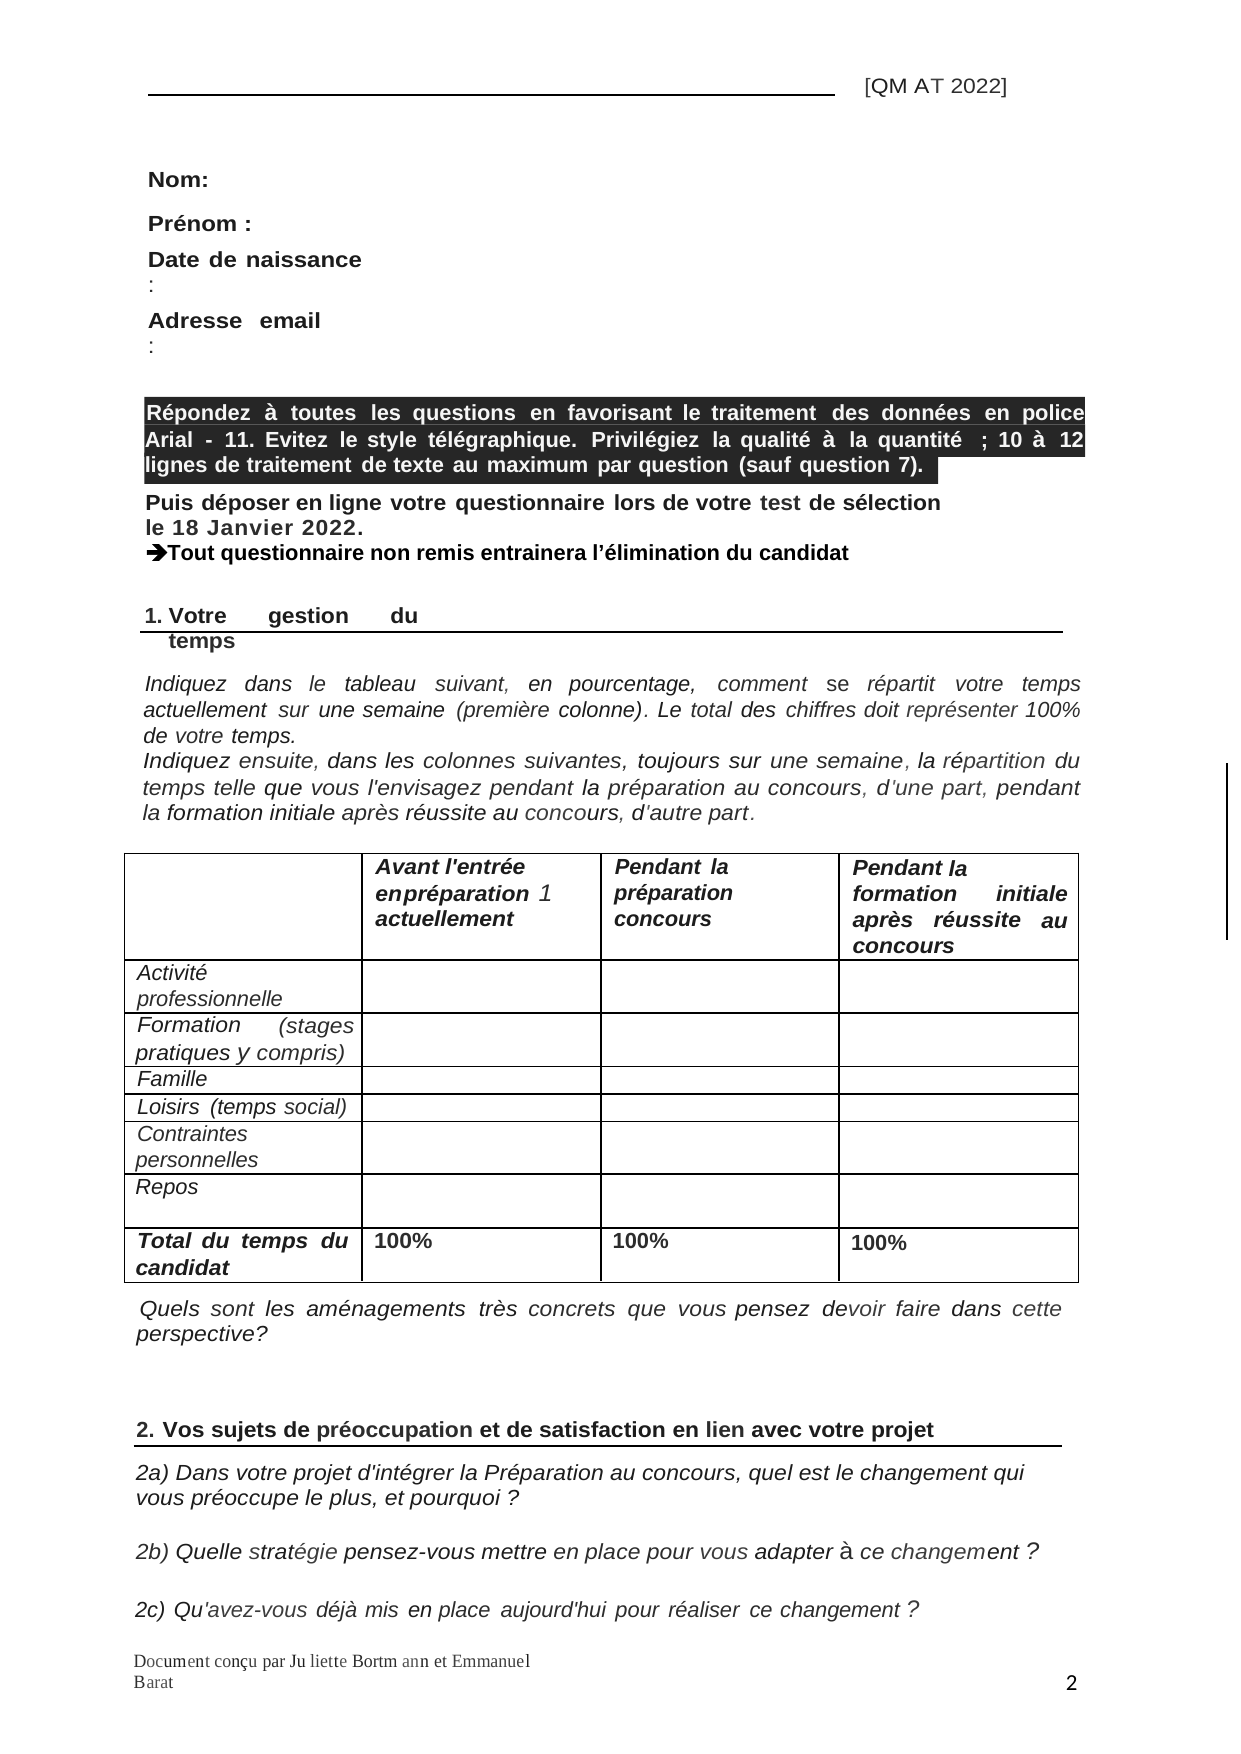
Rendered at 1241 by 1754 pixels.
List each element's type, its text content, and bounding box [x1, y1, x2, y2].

table_header [125, 854, 361, 959]
table_cell [840, 961, 1078, 1012]
text 2a) Dans votre projet d'intégrer la Préparation au concours, quel est le changement qui vous préoccupe le plus, et pourquoi ? [136, 1460, 1074, 1510]
text Adresse email : [148, 308, 321, 358]
text 2b) Quelle stratégie pensez-vous mettre en place pour vous adapter à ce changement ? [136, 1537, 1096, 1564]
table_cell Formation (stages pratiques y compris) [125, 1014, 361, 1066]
table_cell 100% [840, 1229, 1078, 1281]
text Puis déposer en ligne votre questionnaire lors de votre test de sélection [145, 489, 1076, 515]
table_cell [602, 1122, 838, 1173]
text Indiquez ensuite, dans les colonnes suivantes, toujours sur une semaine, la répartition du temps telle que vous l'envisagez pendant la préparation au concours, d'une part, pendant la formation initiale après réussite au concours, d'autre part. [142, 748, 1081, 826]
table_cell [840, 1014, 1078, 1066]
table_header Pendant la formation initiale après réussite au concours [840, 854, 1078, 959]
table_cell [363, 1122, 600, 1173]
table_cell 100% [602, 1229, 838, 1281]
table_cell [363, 1095, 600, 1121]
table_cell Famille [125, 1067, 361, 1093]
list Votre gestion du temps [144, 603, 418, 653]
table_cell [602, 1014, 838, 1066]
text Date de naissance : [148, 247, 362, 297]
table_cell [602, 1175, 838, 1227]
table_header Pendant la préparation concours [602, 854, 838, 959]
text Prénom : [148, 211, 1099, 236]
table_cell [363, 1067, 600, 1093]
table_cell [840, 1067, 1078, 1093]
table_cell [840, 1095, 1078, 1121]
table_cell Total du temps du candidat [125, 1229, 361, 1281]
table_cell [840, 1122, 1078, 1173]
table_cell [602, 961, 838, 1012]
table_cell [840, 1175, 1078, 1227]
list Vos sujets de préoccupation et de satisfaction en lien avec votre projet [136, 1417, 1096, 1442]
table_cell Contraintes personnelles [125, 1122, 361, 1173]
text Tout questionnaire non remis entrainera l’élimination du candidat [145, 540, 1076, 565]
text Nom: [148, 167, 1099, 192]
table_cell Repos (temps personhel) [125, 1175, 361, 1227]
table_cell [602, 1095, 838, 1121]
text Quels sont les aménagements très concrets que vous pensez devoir faire dans cette [139, 1296, 1096, 1321]
text le 18 Janvier 2022. [145, 515, 1076, 540]
table_cell [363, 961, 600, 1012]
table_cell Activité professionnelle [125, 961, 361, 1012]
text perspective? [136, 1321, 1096, 1346]
table_cell [363, 1175, 600, 1227]
table_header Avant l'entrée enpréparation 1 actuellement [363, 854, 600, 959]
table_cell Loisirs (temps social) [125, 1095, 361, 1121]
table_cell 100% [363, 1229, 600, 1281]
table_cell [363, 1014, 600, 1066]
text 2c) Qu'avez-vous déjà mis en place aujourd'hui pour réaliser ce changement ? [135, 1595, 1096, 1623]
table_cell [602, 1067, 838, 1093]
text Répondez à toutes les questions en favorisant le traitement des données en police Arial - 11. Evitez le style télégraphique. Privilégiez la qualité à la quantité ; 10 à 12 lignes de traitement de texte au maximum par question (sauf question 7). [144, 399, 1084, 478]
text [QM AT 2022] [148, 73, 1096, 97]
text Indiquez dans le tableau suivant, en pourcentage, comment se répartit votre temps actuellement sur une semaine (première colonne). Le total des chiffres doit représenter 100% de votre temps. [143, 671, 1081, 748]
